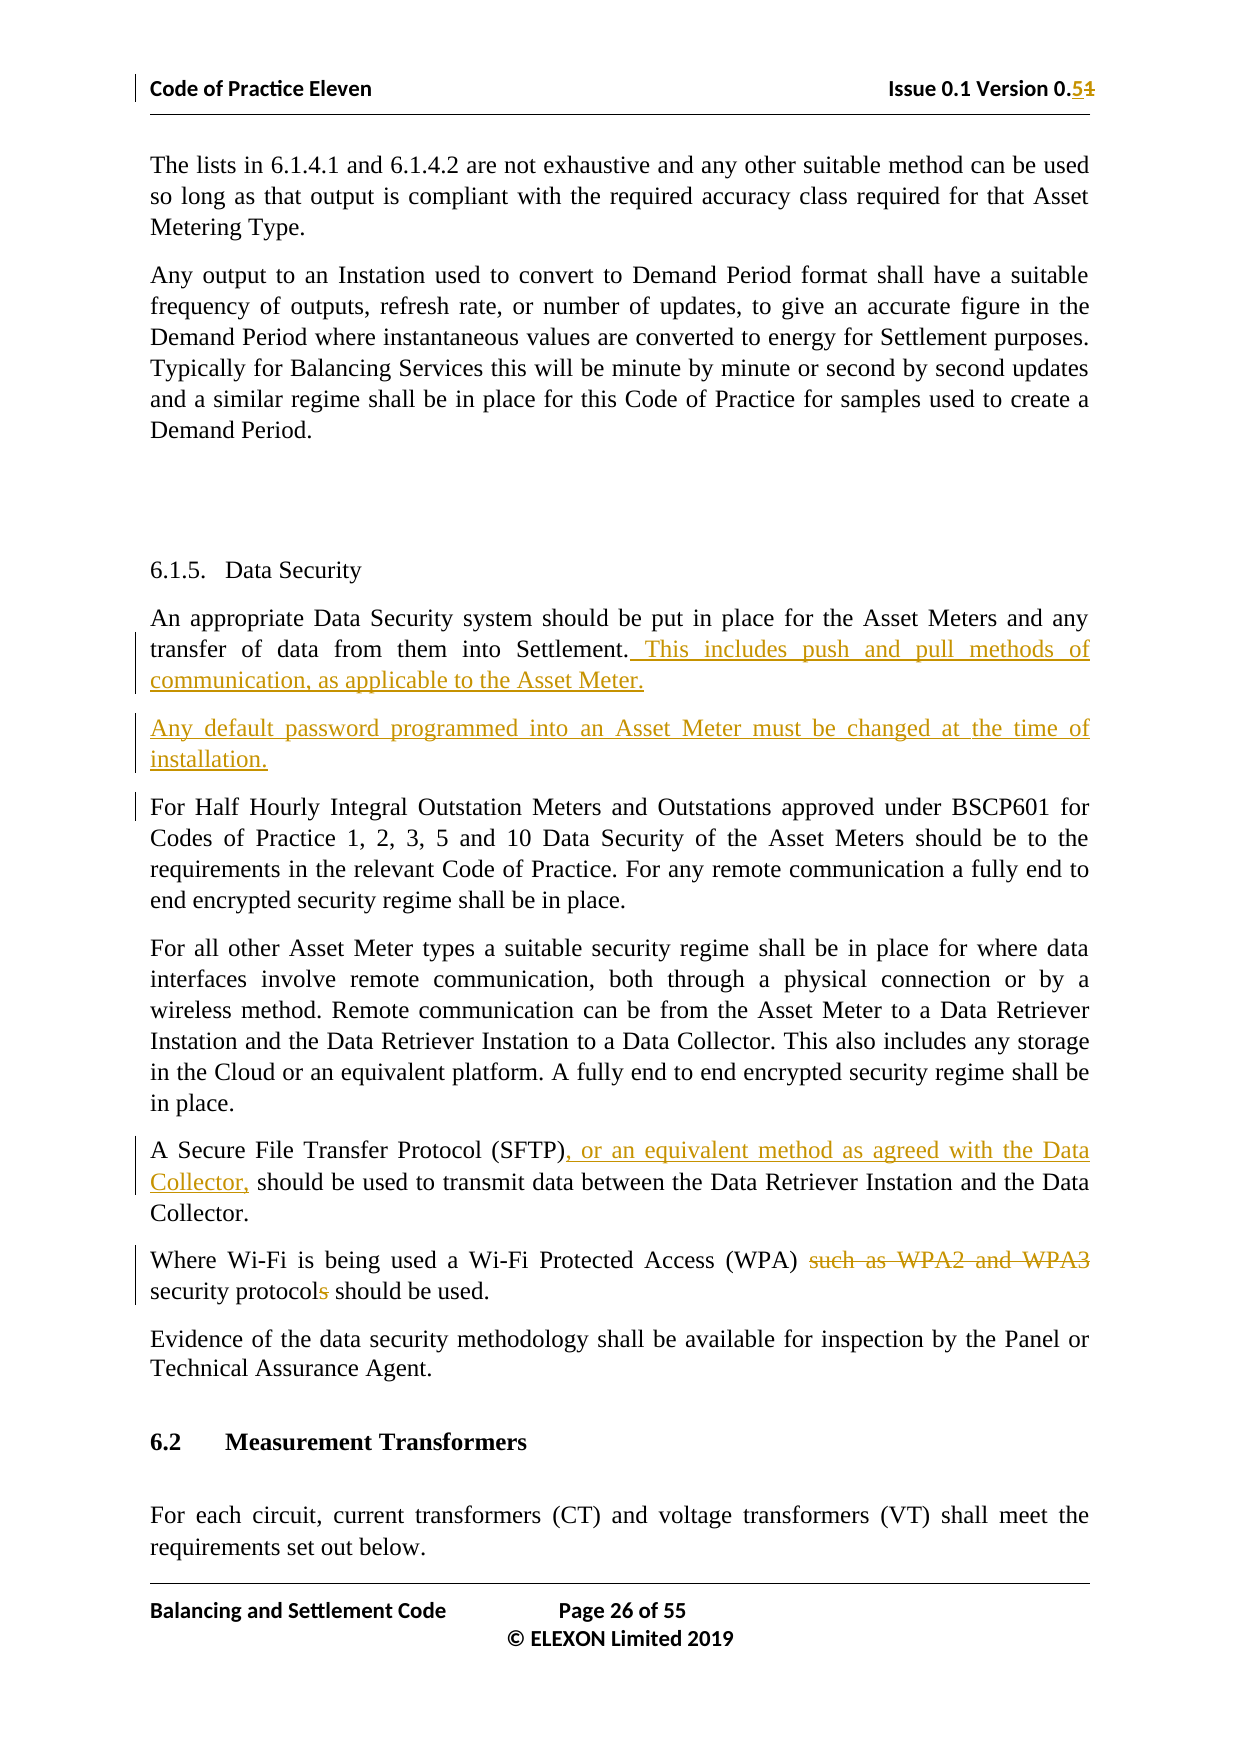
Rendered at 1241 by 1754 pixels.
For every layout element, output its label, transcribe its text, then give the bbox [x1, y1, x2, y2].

text Where Wi-Fi is being used a Wi-Fi Protected Access (WPA) security protocol should be used. [150, 1245, 1090, 1305]
text An appropriate Data Security system should be put in place for the Asset Meters and any transfer of data from them into Settlement. [150, 603, 1090, 694]
text Evidence of the data security methodology shall be available for inspection by the Panel or Technical Assurance Agent. [150, 1324, 1090, 1382]
text The lists in 6.1.4.1 and 6.1.4.2 are not exhaustive and any other suitable method can be used so long as that output is compliant with the required accuracy class required for that Asset Metering Type. [150, 150, 1090, 241]
text For all other Asset Meter types a suitable security regime shall be in place for where data interfaces involve remote communication, both through a physical connection or by a wireless method. Remote communication can be from the Asset Meter to a Data Retriever Instation and the Data Retriever Instation to a Data Collector. This also includes any storage in the Cloud or an equivalent platform. A fully end to end encrypted security regime shall be in place. [150, 933, 1090, 1117]
list Data Security [150, 556, 1090, 584]
text A Secure File Transfer Protocol (SFTP) should be used to transmit data between the Data Retriever Instation and the Data Collector. [150, 1136, 1090, 1226]
text For Half Hourly Integral Outstation Meters and Outstations approved under BSCP601 for Codes of Practice 1, 2, 3, 5 and 10 Data Security of the Asset Meters should be to the requirements in the relevant Code of Practice. For any remote communication a fully end to end encrypted security regime shall be in place. [150, 792, 1090, 914]
text For each circuit, current transformers (CT) and voltage transformers (VT) shall meet the requirements set out below. [150, 1501, 1090, 1560]
subtitle 6.2 Measurement Transformers [150, 1427, 1090, 1455]
text Any output to an Instation used to convert to Demand Period format shall have a suitable frequency of outputs, refresh rate, or number of updates, to give an accurate figure in the Demand Period where instantaneous values are converted to energy for Settlement purposes. Typically for Balancing Services this will be minute by minute or second by second updates and a similar regime shall be in place for this Code of Practice for samples used to create a Demand Period. [150, 260, 1090, 444]
